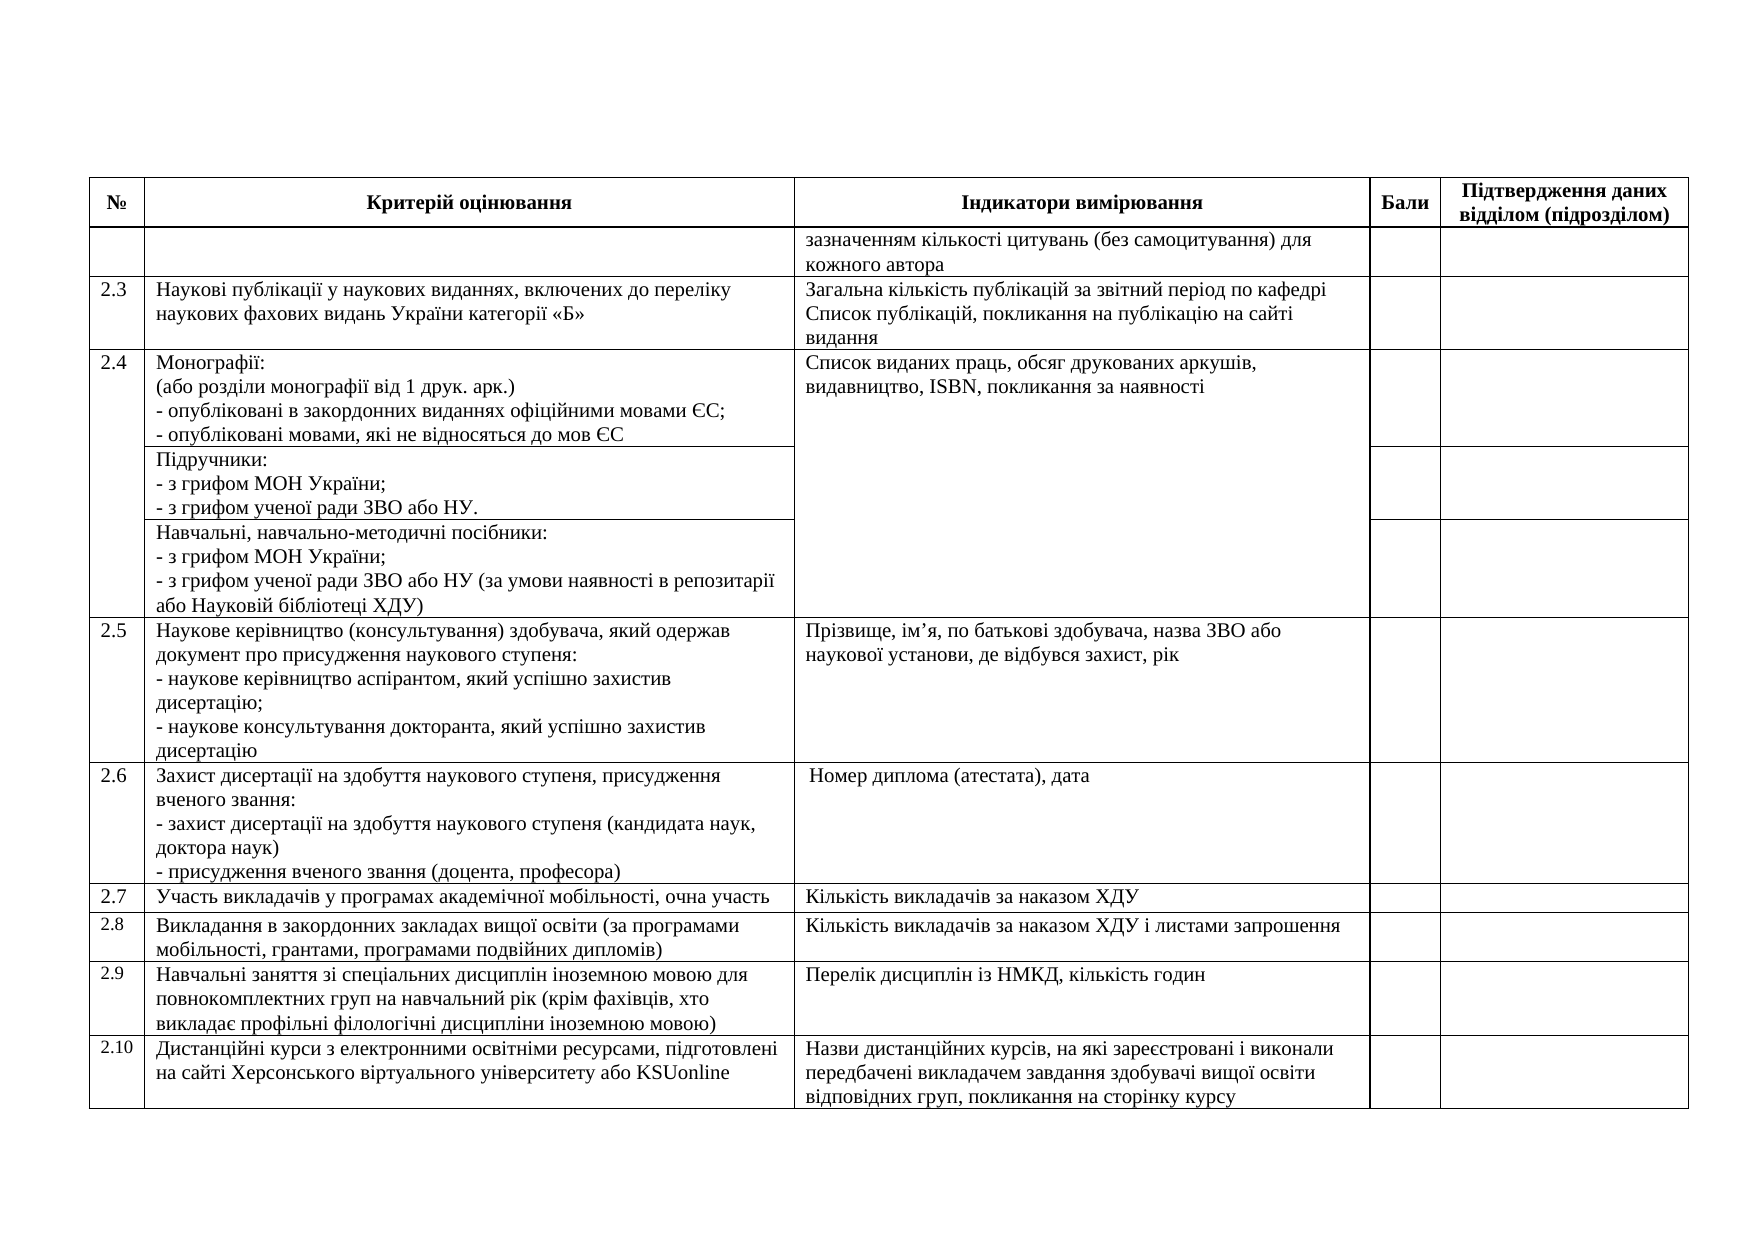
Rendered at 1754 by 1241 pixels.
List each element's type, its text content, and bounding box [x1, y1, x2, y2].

table_cell [1371, 350, 1440, 446]
table_cell Участь викладачів у програмах академічної мобільності, очна участь [145, 884, 794, 912]
table_cell [1441, 447, 1688, 519]
table_cell [1441, 913, 1688, 961]
table_cell [1371, 277, 1440, 349]
table_cell 2.8 [90, 913, 144, 961]
table_cell [1441, 763, 1688, 883]
table_cell Навчальні заняття зі спеціальних дисциплін іноземною мовою для повнокомплектних груп на навчальний рік (крім фахівців, хто викладає профільні філологічні дисципліни іноземною мовою) [145, 962, 794, 1034]
table_cell 2.10 [90, 1036, 144, 1108]
table_cell Назви дистанційних курсів, на які зареєстровані і виконали передбачені викладачем завдання здобувачі вищої освіти відповідних груп, покликання на сторінку курсу [795, 1036, 1369, 1108]
table_cell [1371, 884, 1440, 912]
table_cell Номер диплома (атестата), дата [795, 763, 1369, 883]
table_cell [1441, 618, 1688, 762]
table_cell 2.6 [90, 763, 144, 883]
table_header Індикатори вимірювання [795, 178, 1369, 226]
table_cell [795, 228, 1369, 276]
table_header № [90, 178, 144, 226]
table_cell [1441, 884, 1688, 912]
table_cell Навчальні, навчально-методичні посібники: - з грифом МОН України; - з грифом ученої ради ЗВО або НУ (за умови наявності в репозитарії або Науковій бібліотеці ХДУ) [145, 520, 794, 617]
table_cell Кількість викладачів за наказом ХДУ [795, 884, 1369, 912]
table_cell Кількість викладачів за наказом ХДУ і листами запрошення [795, 913, 1369, 961]
table_cell Викладання в закордонних закладах вищої освіти (за програмами мобільності, грантами, програмами подвійних дипломів) [145, 913, 794, 961]
table_cell [1441, 1036, 1688, 1108]
table_cell [1371, 962, 1440, 1034]
table_cell 2.4 [90, 350, 144, 617]
table_cell Дистанційні курси з електронними освітніми ресурсами, підготовлені на сайті Херсонського віртуального університету або KSUonline [145, 1036, 794, 1108]
table_cell [1371, 913, 1440, 961]
table_cell Наукові публікації у наукових виданнях, включених до переліку наукових фахових видань України категорії «Б» [145, 277, 794, 349]
table_cell [1441, 277, 1688, 349]
table_cell Прізвище, ім’я, по батькові здобувача, назва ЗВО або наукової установи, де відбувся захист, рік [795, 618, 1369, 762]
table_cell Перелік дисциплін із НМКД, кількість годин [795, 962, 1369, 1034]
table_cell [1371, 520, 1440, 617]
table_cell [1371, 618, 1440, 762]
table_cell Монографії: (або розділи монографії від 1 друк. арк.) - опубліковані в закордонних виданнях офіційними мовами ЄС; - опубліковані мовами, які не відносяться до мов ЄС [145, 350, 794, 446]
table_cell Список виданих праць, обсяг друкованих аркушів, видавництво, ISBN, покликання за наявності [795, 350, 1369, 617]
table_cell Захист дисертації на здобуття наукового ступеня, присудження вченого звання: - захист дисертації на здобуття наукового ступеня (кандидата наук, доктора наук) - присудження вченого звання (доцента, професора) [145, 763, 794, 883]
table_cell [1371, 1036, 1440, 1108]
table_cell 2.3 [90, 277, 144, 349]
table_cell 2.7 [90, 884, 144, 912]
table_cell Підручники: - з грифом МОН України; - з грифом ученої ради ЗВО або НУ. [145, 447, 794, 519]
table_header Підтвердження даних відділом (підрозділом) [1441, 178, 1688, 226]
table_cell Наукове керівництво (консультування) здобувача, який одержав документ про присудження наукового ступеня: - наукове керівництво аспірантом, який успішно захистив дисертацію; - наукове консультування докторанта, який успішно захистив дисертацію [145, 618, 794, 762]
table_cell [1371, 228, 1440, 276]
table_cell [1371, 763, 1440, 883]
table_header Бали [1371, 178, 1440, 226]
table_cell [1371, 447, 1440, 519]
table_cell [1441, 962, 1688, 1034]
table_cell 2.5 [90, 618, 144, 762]
table_cell [1441, 228, 1688, 276]
table_cell 2.9 [90, 962, 144, 1034]
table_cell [145, 228, 794, 276]
table_cell [1441, 520, 1688, 617]
table_cell Загальна кількість публікацій за звітний період по кафедрі Список публікацій, покликання на публікацію на сайті видання [795, 277, 1369, 349]
table_header Критерій оцінювання [145, 178, 794, 226]
table_cell [1441, 350, 1688, 446]
